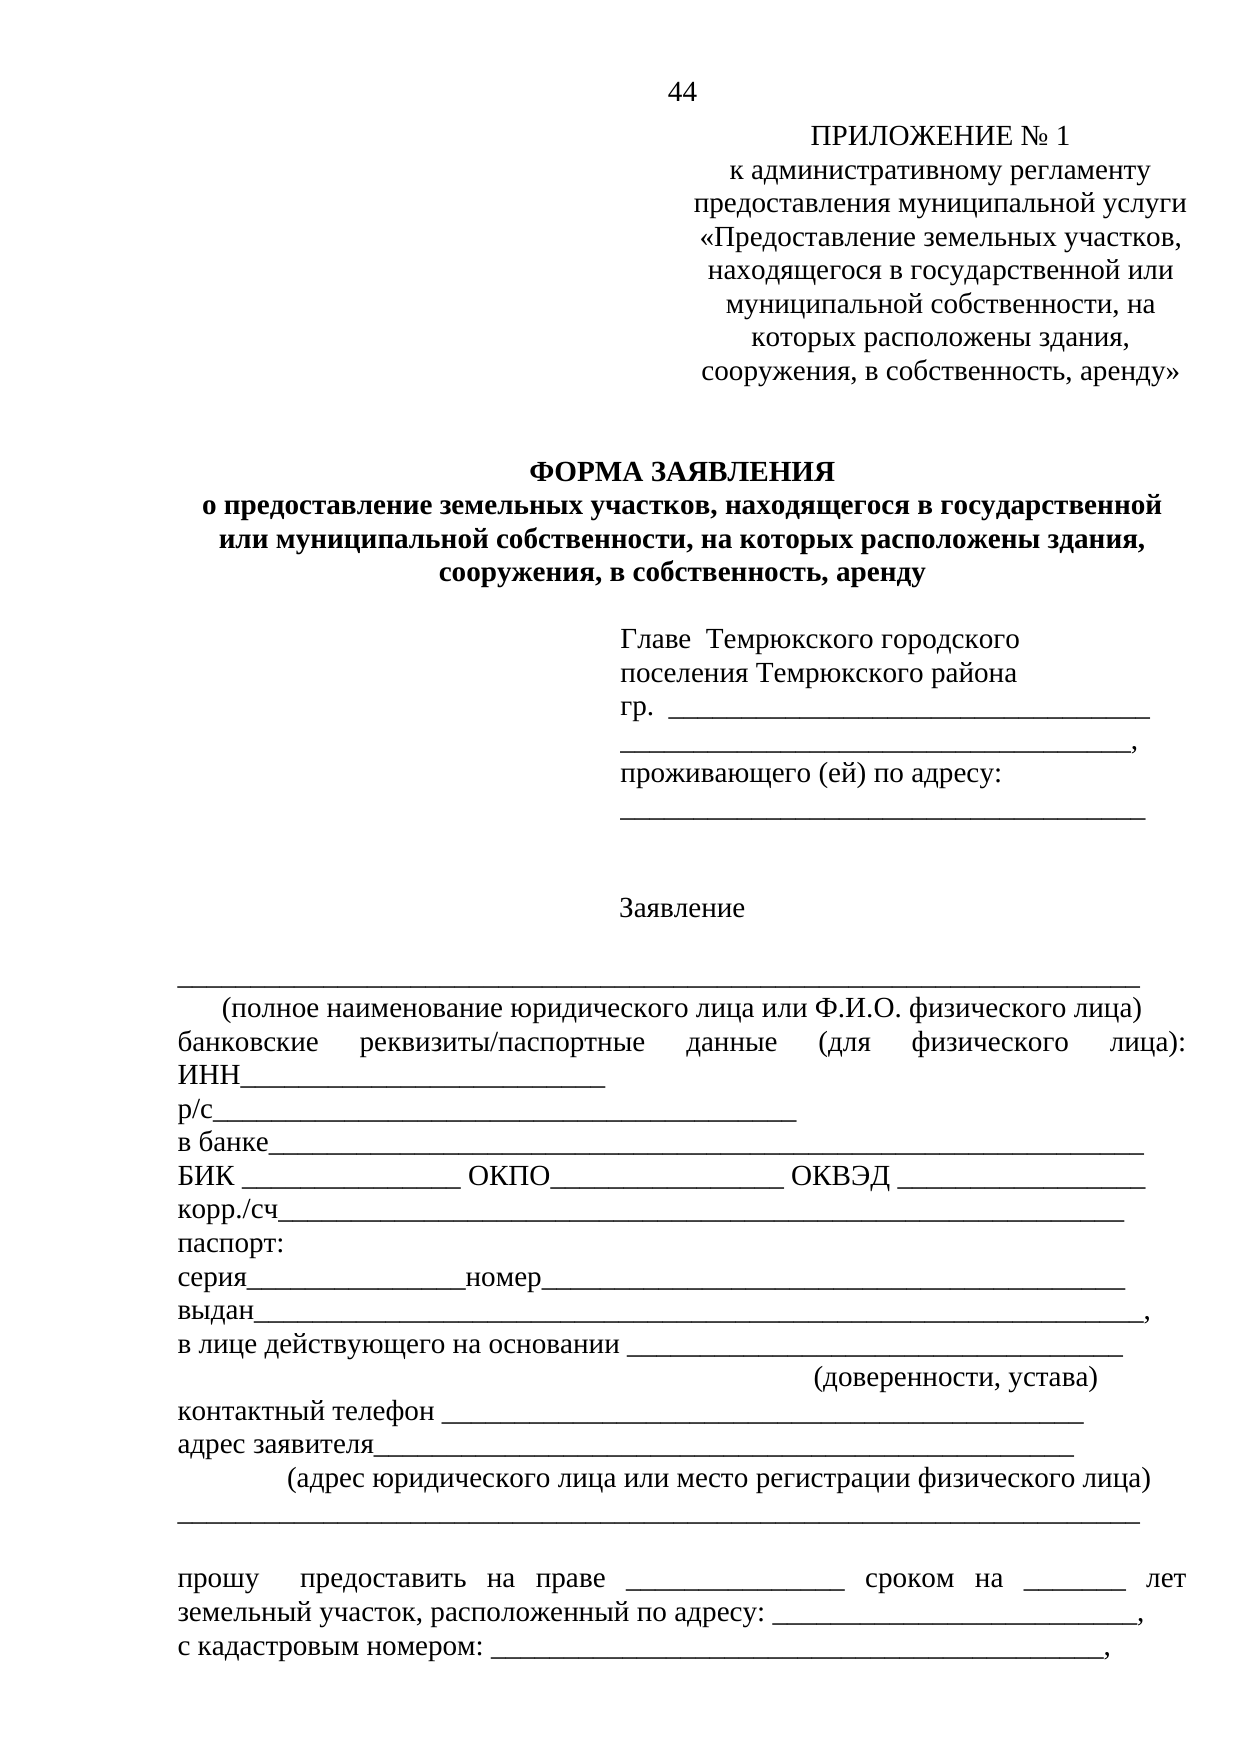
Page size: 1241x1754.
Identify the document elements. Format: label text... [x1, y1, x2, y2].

text корр./сч__________________________________________________________ [177, 1192, 1187, 1225]
text контактный телефон ____________________________________________ [177, 1393, 1187, 1426]
text ПРИЛОЖЕНИЕ № 1 [693, 118, 1187, 152]
text Заявление [177, 890, 1187, 923]
text ФОРМА ЗАЯВЛЕНИЯ [177, 454, 1187, 487]
text банковские реквизиты/паспортные данные (для физического лица): ИНН_________________________ р/с________________________________________ [177, 1024, 1187, 1124]
text в банке____________________________________________________________ [177, 1124, 1187, 1158]
text __________________________________________________________________ [177, 1493, 1187, 1527]
text ___________________________________, [620, 722, 1187, 756]
text проживающего (ей) по адресу: [620, 756, 1187, 789]
text поселения Темрюкского района [620, 655, 1187, 688]
text __________________________________________________________________ [177, 957, 1187, 990]
text выдан_____________________________________________________________, [177, 1292, 1187, 1326]
text адрес заявителя________________________________________________ [177, 1426, 1187, 1460]
text Главе Темрюкского городского [620, 621, 1187, 655]
text (полное наименование юридического лица или Ф.И.О. физического лица) [177, 990, 1187, 1024]
text БИК _______________ ОКПО________________ ОКВЭД _________________ [177, 1158, 1187, 1192]
text предоставления муниципальной услуги «Предоставление земельных участков, находящегося в государственной или муниципальной собственности, на которых расположены здания, сооружения, в собственность, аренду» [693, 185, 1187, 387]
text в лице действующего на основании __________________________________ [177, 1326, 1187, 1359]
text (адрес юридического лица или место регистрации физического лица) [177, 1460, 1187, 1493]
text ____________________________________ [620, 789, 1187, 823]
text (доверенности, устава) [177, 1359, 1187, 1393]
text гр. _________________________________ [620, 688, 1187, 722]
text с кадастровым номером: __________________________________________, [177, 1628, 1187, 1661]
text к административному регламенту [693, 152, 1187, 185]
text о предоставление земельных участков, находящегося в государственной или муниципальной собственности, на которых расположены здания, сооружения, в собственность, аренду [177, 487, 1187, 588]
text прошу предоставить на праве _______________ сроком на _______ лет земельный участок, расположенный по адресу: _________________________, [177, 1561, 1187, 1628]
text паспорт: серия_______________номер________________________________________ [177, 1225, 1187, 1292]
